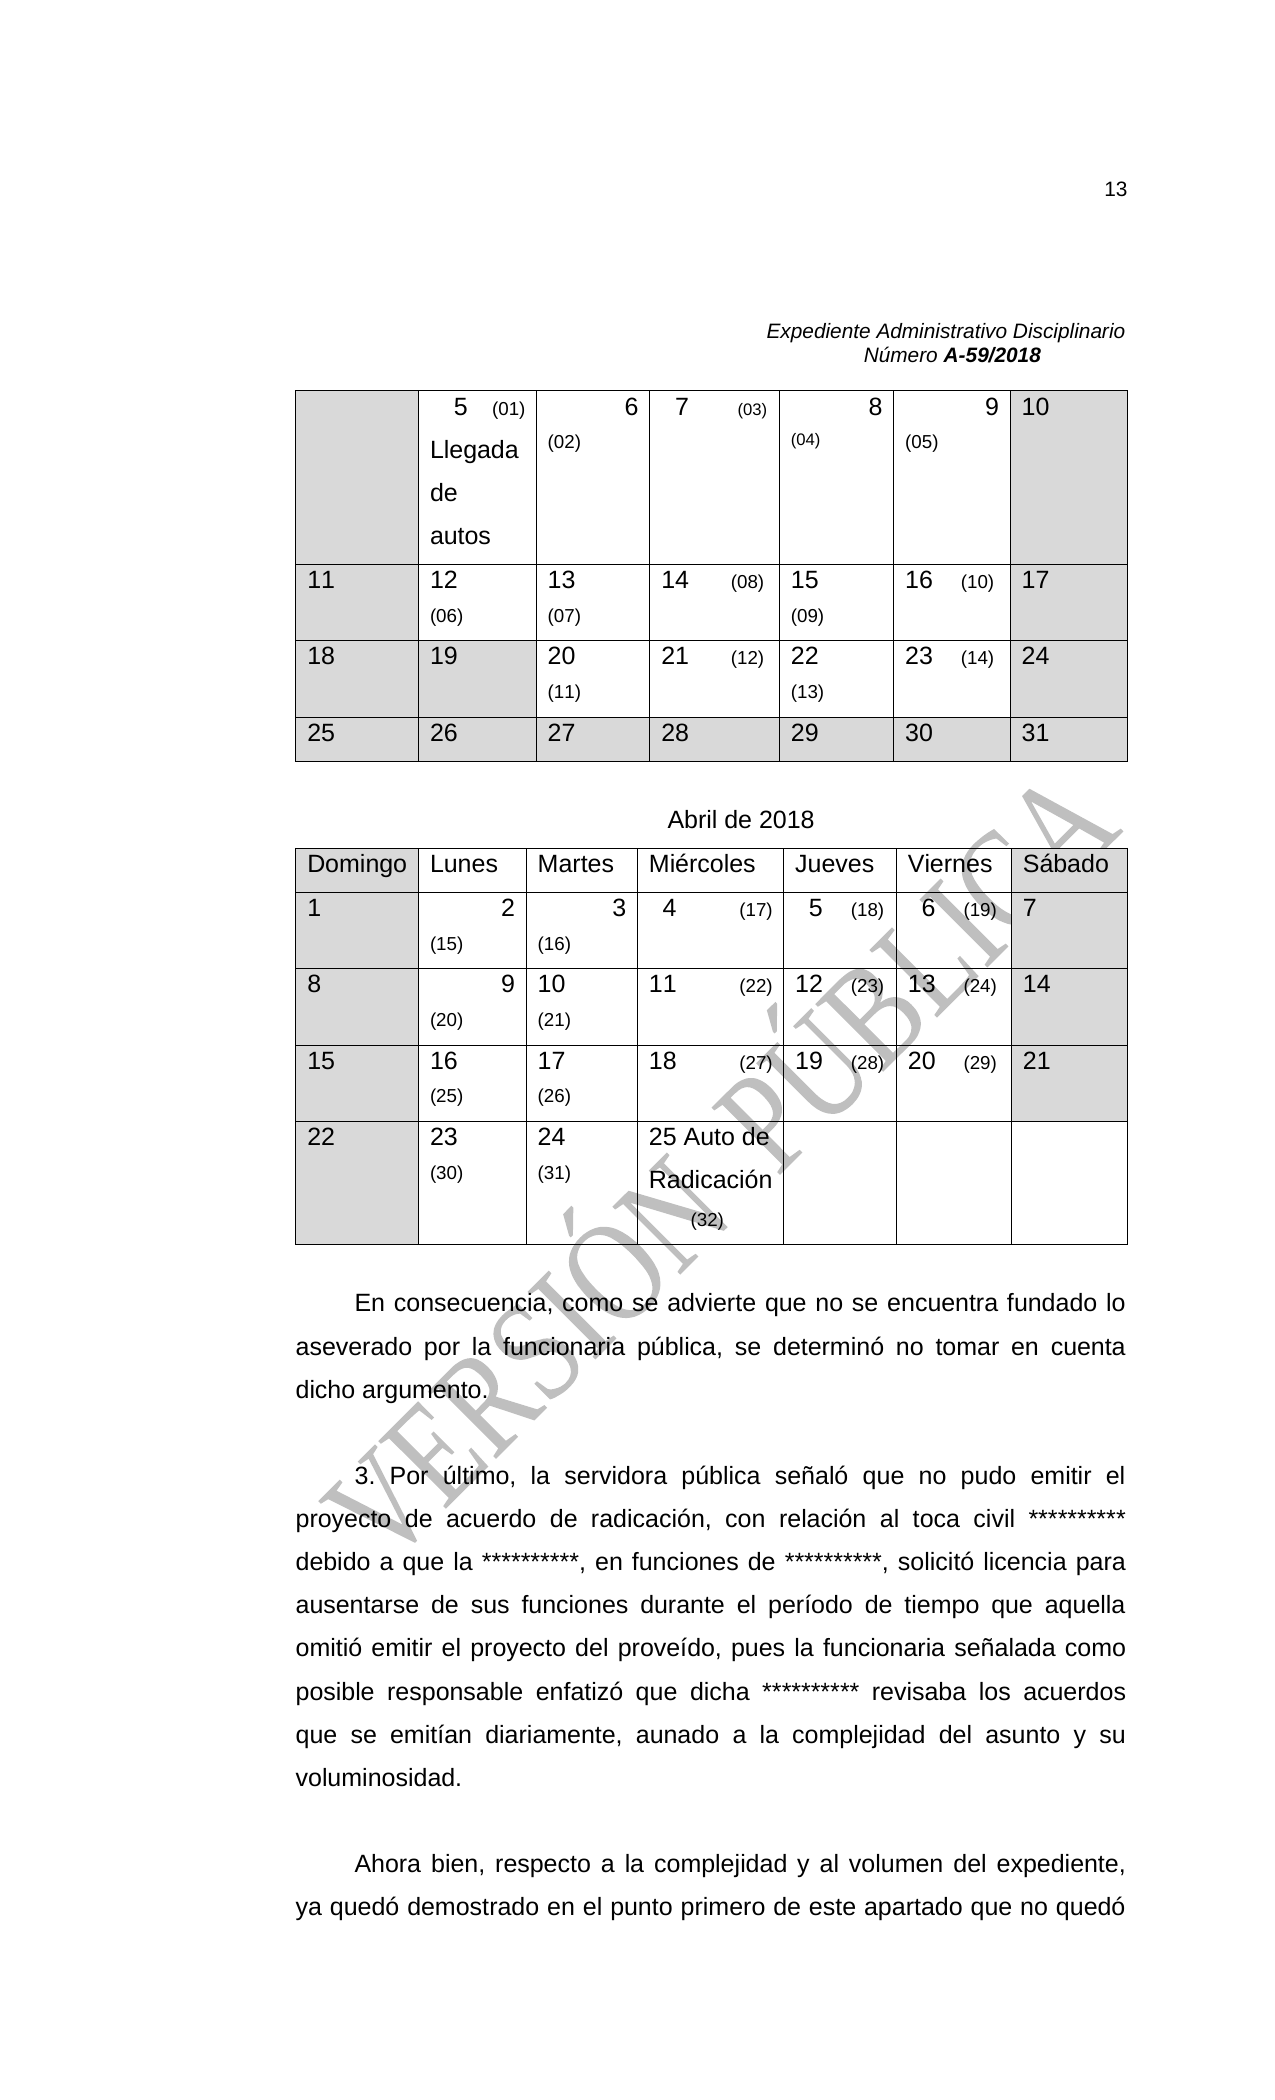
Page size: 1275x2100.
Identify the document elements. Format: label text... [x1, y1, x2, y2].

table_cell 21 (12) [650, 641, 779, 717]
table_cell 30 [894, 718, 1010, 761]
table_cell 14 (08) [650, 565, 779, 640]
table_cell [296, 391, 418, 564]
table_cell [1012, 1122, 1127, 1244]
table_cell 26 [419, 718, 536, 761]
table_cell 6 (02) [537, 391, 649, 564]
table_header Sábado [1012, 849, 1127, 892]
table_cell 23 (30) [419, 1122, 526, 1244]
table_header Viernes [897, 849, 1011, 892]
table_cell 13 (07) [537, 565, 649, 640]
table_cell 20 (29) [897, 1046, 1011, 1121]
table_cell 9 (05) [894, 391, 1010, 564]
table_cell 12 (23) [784, 969, 896, 1045]
table_cell 8 [296, 969, 418, 1045]
table_cell 22 [296, 1122, 418, 1244]
table_cell 3 (16) [527, 893, 637, 968]
table_cell 10 [1011, 391, 1127, 564]
table_cell 28 [650, 718, 779, 761]
table_cell 5 (01) Llegada de autos [419, 391, 536, 564]
table_cell 17 [1011, 565, 1127, 640]
table_cell 23 (14) [894, 641, 1010, 717]
table_cell [784, 1122, 896, 1244]
table_cell 18 [296, 641, 418, 717]
table_cell 19 [419, 641, 536, 717]
text 3. Por último, la servidora pública señaló que no pudo emitir el proyecto de acuerdo de radicación, con relación al toca civil ********** debido a que la **********, en funciones de **********, solicitó licencia para ausentarse de sus funciones durante el período de tiempo que aquella omitió emitir el proyecto del proveído, pues la funcionaria señalada como posible responsable enfatizó que dicha ********** revisaba los acuerdos que se emitían diariamente, aunado a la complejidad del asunto y su voluminosidad. [295, 1461, 1127, 1791]
table_cell 25 Auto de Radicación (32) [638, 1122, 783, 1244]
table_cell 25 [296, 718, 418, 761]
table_cell 14 [1012, 969, 1127, 1045]
table_cell 7 [1012, 893, 1127, 968]
table_cell 5 (18) [784, 893, 896, 968]
table_cell 10 (21) [527, 969, 637, 1045]
text Abril de 2018 [295, 805, 1127, 833]
table_header Lunes [419, 849, 526, 892]
table_cell 27 [537, 718, 649, 761]
table_cell 20 (11) [537, 641, 649, 717]
table_cell 21 [1012, 1046, 1127, 1121]
table_cell [897, 1122, 1011, 1244]
table_cell 31 [1011, 718, 1127, 761]
table_cell 13 (24) [897, 969, 1011, 1045]
table_cell 17 (26) [527, 1046, 637, 1121]
table_cell 11 (22) [638, 969, 783, 1045]
table_cell 24 (31) [527, 1122, 637, 1244]
table_cell 16 (25) [419, 1046, 526, 1121]
table_cell 1 [296, 893, 418, 968]
table_header Miércoles [638, 849, 783, 892]
table_header Martes [527, 849, 637, 892]
table_header Jueves [784, 849, 896, 892]
table_cell 8 (04) [780, 391, 893, 564]
table_cell 15 (09) [780, 565, 893, 640]
table_cell 9 (20) [419, 969, 526, 1045]
table_header Domingo [296, 849, 418, 892]
table_cell 29 [780, 718, 893, 761]
table_cell 6 (19) [897, 893, 1011, 968]
table_cell 11 [296, 565, 418, 640]
table_cell 7 (03) [650, 391, 779, 564]
table_cell 24 [1011, 641, 1127, 717]
table_cell 18 (27) [638, 1046, 783, 1121]
table_cell 12 (06) [419, 565, 536, 640]
table_cell 16 (10) [894, 565, 1010, 640]
table_cell 4 (17) [638, 893, 783, 968]
table_cell 22 (13) [780, 641, 893, 717]
text En consecuencia, como se advierte que no se encuentra fundado lo aseverado por la funcionaria pública, se determinó no tomar en cuenta dicho argumento. [295, 1288, 1127, 1403]
table_cell 19 (28) [784, 1046, 896, 1121]
table_cell 15 [296, 1046, 418, 1121]
table_cell 2 (15) [419, 893, 526, 968]
